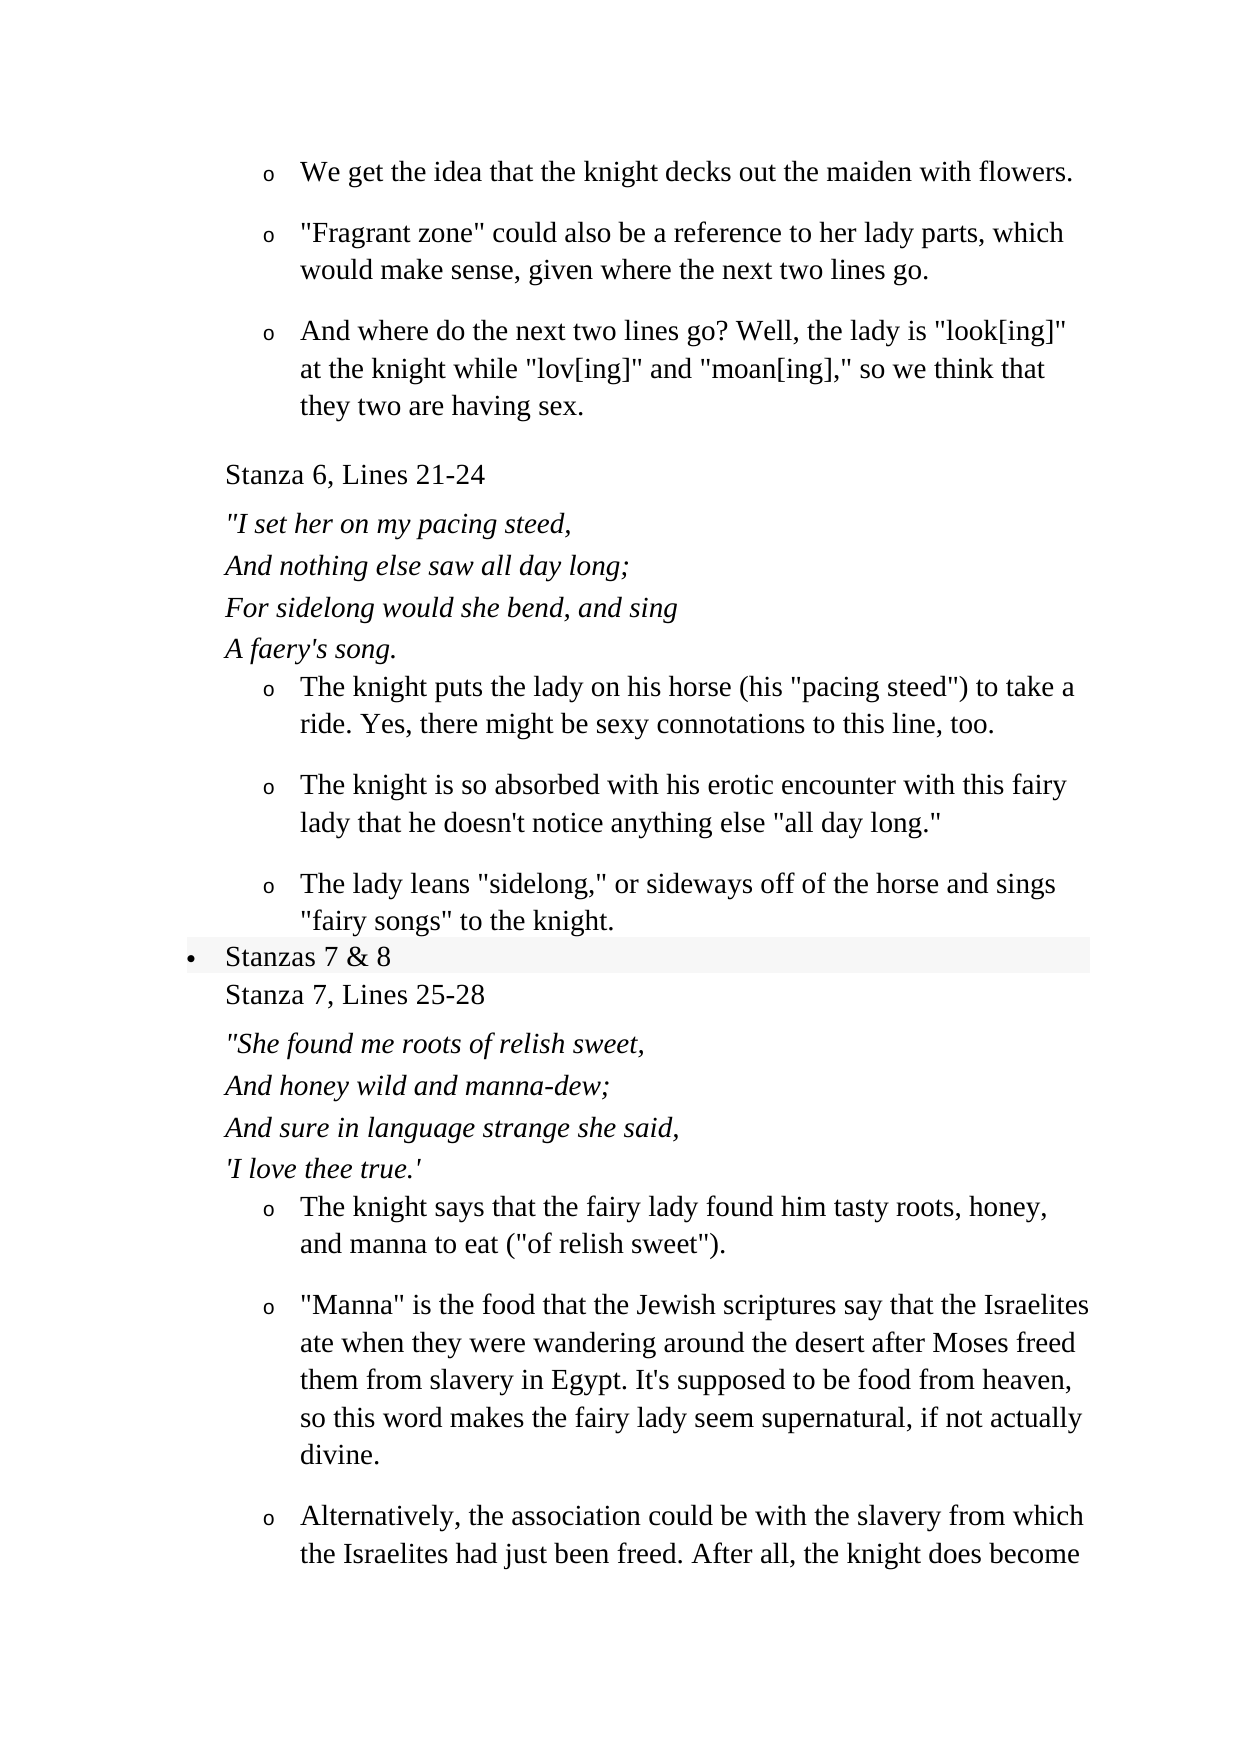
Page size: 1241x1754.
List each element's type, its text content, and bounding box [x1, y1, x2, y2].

list "Fragrant zone" could also be a reference to her lady parts, which would make sense, given where the next two lines go. [262, 211, 1090, 286]
text "She found me roots of relish sweet, And honey wild and manna-dew; And sure in language strange she said, 'I love thee true.' [225, 1018, 1090, 1185]
list "Manna" is the food that the Jewish scriptures say that the Israelites ate when they were wandering around the desert after Moses freed them from slavery in Egypt. It's supposed to be food from heaven, so this word makes the fairy lady seem supernatural, if not actually divine. [262, 1283, 1090, 1471]
list The knight puts the lady on his horse (his "pacing steed") to take a ride. Yes, there might be sexy connotations to this line, too. [262, 665, 1090, 740]
subtitle Stanza 7, Lines 25-28 [225, 973, 1090, 1011]
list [262, 1494, 1090, 1569]
text "I set her on my pacing steed, And nothing else saw all day long; For sidelong would she bend, and sing A faery's song. [225, 498, 1090, 665]
list And where do the next two lines go? Well, the lady is "look[ing]" at the knight while "lov[ing]" and "moan[ing]," so we think that they two are having sex. [262, 309, 1090, 422]
list The knight says that the fairy lady found him tasty roots, honey, and manna to eat ("of relish sweet"). [262, 1185, 1090, 1260]
list We get the idea that the knight decks out the maiden with flowers. [262, 150, 1090, 187]
list The knight is so absorbed with his erotic encounter with this fairy lady that he doesn't notice anything else "all day long." [262, 763, 1090, 838]
subtitle Stanzas 7 & 8 [187, 937, 1090, 973]
subtitle Stanza 6, Lines 21-24 [225, 453, 1090, 491]
list The lady leans "sidelong," or sideways off of the horse and sings "fairy songs" to the knight. [262, 862, 1090, 937]
